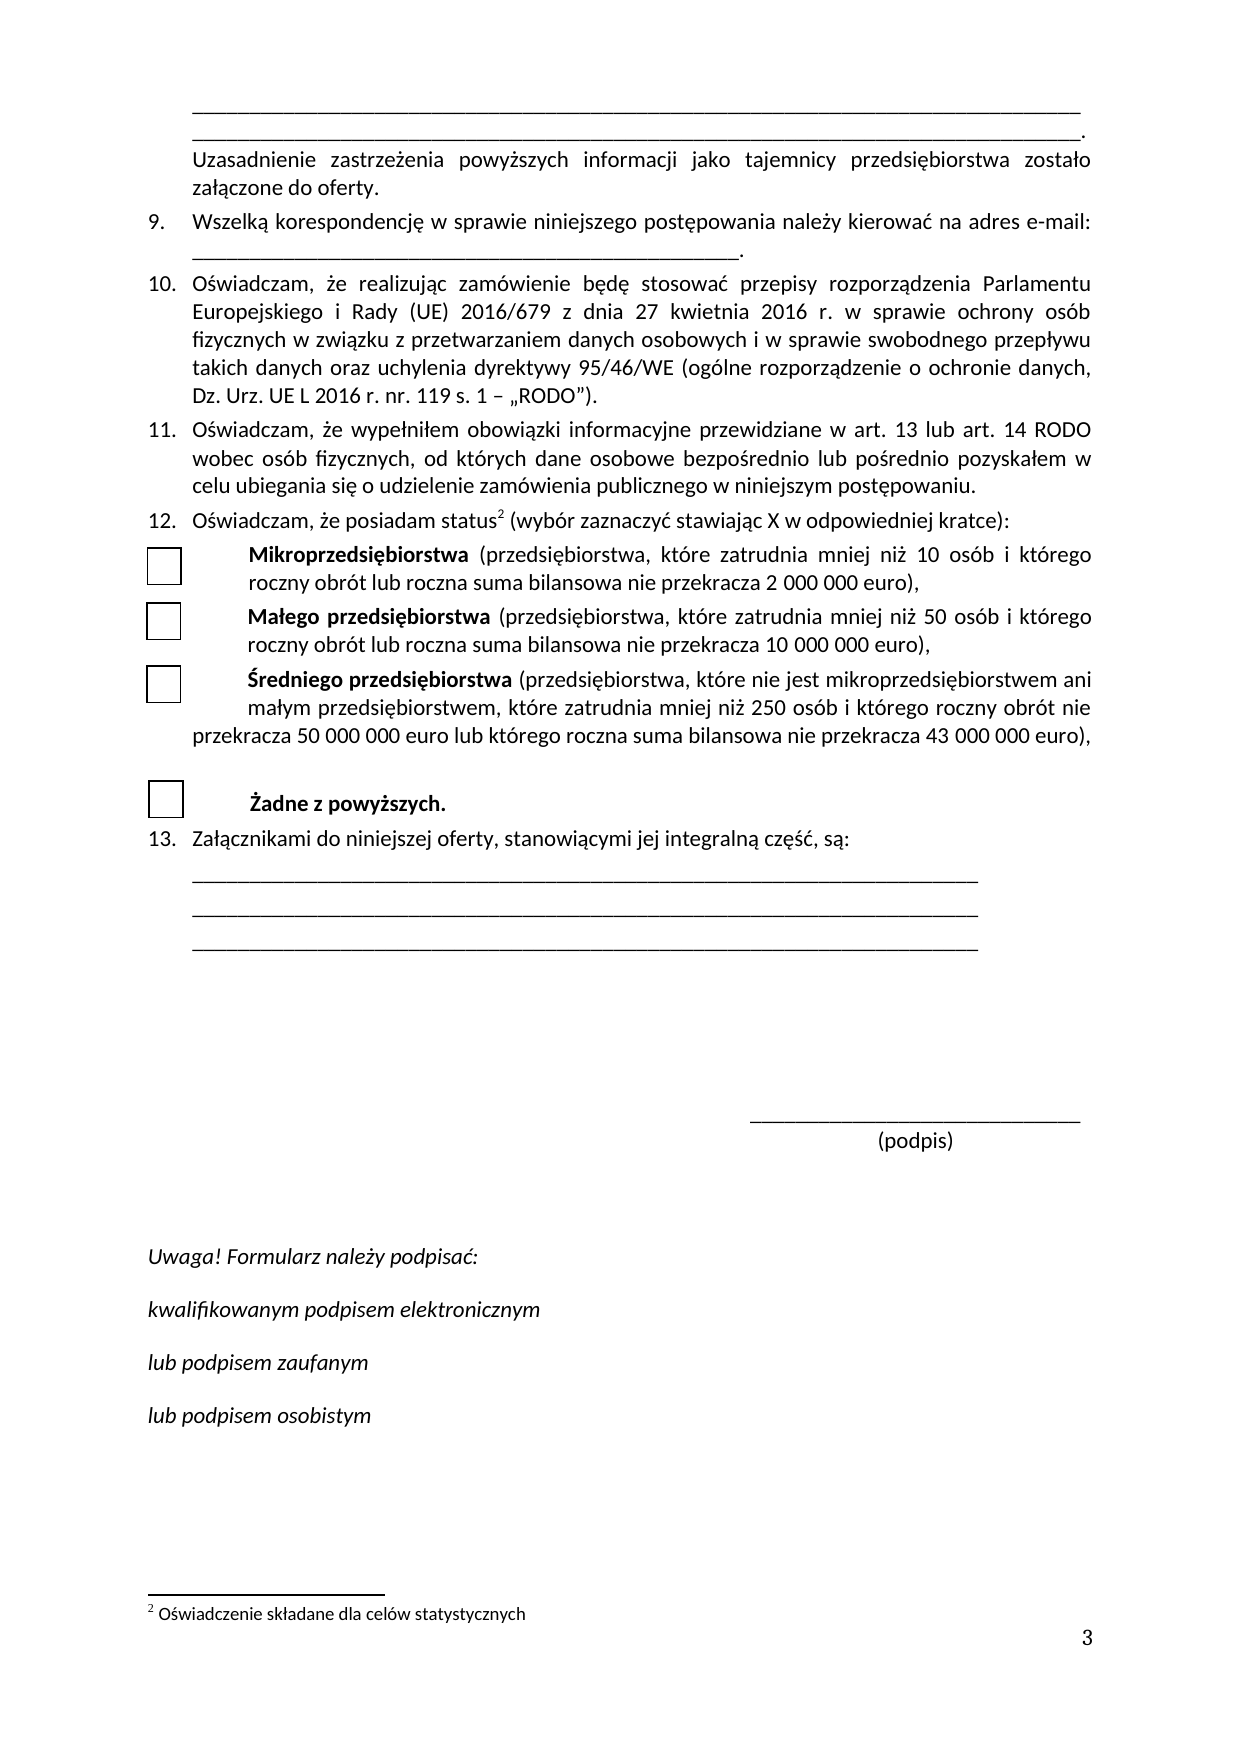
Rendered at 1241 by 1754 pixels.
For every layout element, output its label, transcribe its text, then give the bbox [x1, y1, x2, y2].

text kwalifikowanym podpisem elektronicznym [148, 1295, 1093, 1323]
text Mikroprzedsiębiorstwa (przedsiębiorstwa, które zatrudnia mniej niż 10 osób i którego roczny obrót lub roczna suma bilansowa nie przekracza 2 000 000 euro), [192, 540, 1093, 596]
text Uwaga! Formularz należy podpisać: [148, 1242, 1093, 1270]
text _____________________________________________________________________ [192, 858, 1093, 886]
list Oświadczam, że wypełniłem obowiązki informacyjne przewidziane w art. 13 lub art. 14 RODO wobec osób fizycznych, od których dane osobowe bezpośrednio lub pośrednio pozyskałem w celu ubiegania się o udzielenie zamówienia publicznego w niniejszym postępowaniu. [148, 416, 1093, 500]
text _____________________________________________________________________ [192, 892, 1093, 920]
text Żadne z powyższych. [192, 789, 1093, 817]
list Wszelką korespondencję w sprawie niniejszego postępowania należy kierować na adres e-mail: ________________________________________________. [148, 207, 1093, 263]
text _____________________________________________________________________ [192, 926, 1093, 954]
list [148, 89, 1093, 201]
text lub podpisem zaufanym [148, 1348, 1093, 1376]
list Załącznikami do niniejszej oferty, stanowiącymi jej integralną część, są: [148, 824, 1093, 852]
text _____________________________ (podpis) [738, 1098, 1093, 1154]
text lub podpisem osobistym [148, 1401, 1093, 1429]
list Oświadczam, że posiadam status (wybór zaznaczyć stawiając X w odpowiedniej kratce): [148, 506, 1093, 534]
text Średniego przedsiębiorstwa (przedsiębiorstwa, które nie jest mikroprzedsiębiorstwem ani małym przedsiębiorstwem, które zatrudnia mniej niż 250 osób i którego roczny obrót nie przekracza 50 000 000 euro lub którego roczna suma bilansowa nie przekracza 43 000 000 euro), [192, 665, 1093, 749]
list Oświadczam, że realizując zamówienie będę stosować przepisy rozporządzenia Parlamentu Europejskiego i Rady (UE) 2016/679 z dnia 27 kwietnia 2016 r. w sprawie ochrony osób fizycznych w związku z przetwarzaniem danych osobowych i w sprawie swobodnego przepływu takich danych oraz uchylenia dyrektywy 95/46/WE (ogólne rozporządzenie o ochronie danych, Dz. Urz. UE L 2016 r. nr. 119 s. 1 – „RODO”). [148, 269, 1093, 409]
text Małego przedsiębiorstwa (przedsiębiorstwa, które zatrudnia mniej niż 50 osób i którego roczny obrót lub roczna suma bilansowa nie przekracza 10 000 000 euro), [192, 602, 1093, 658]
